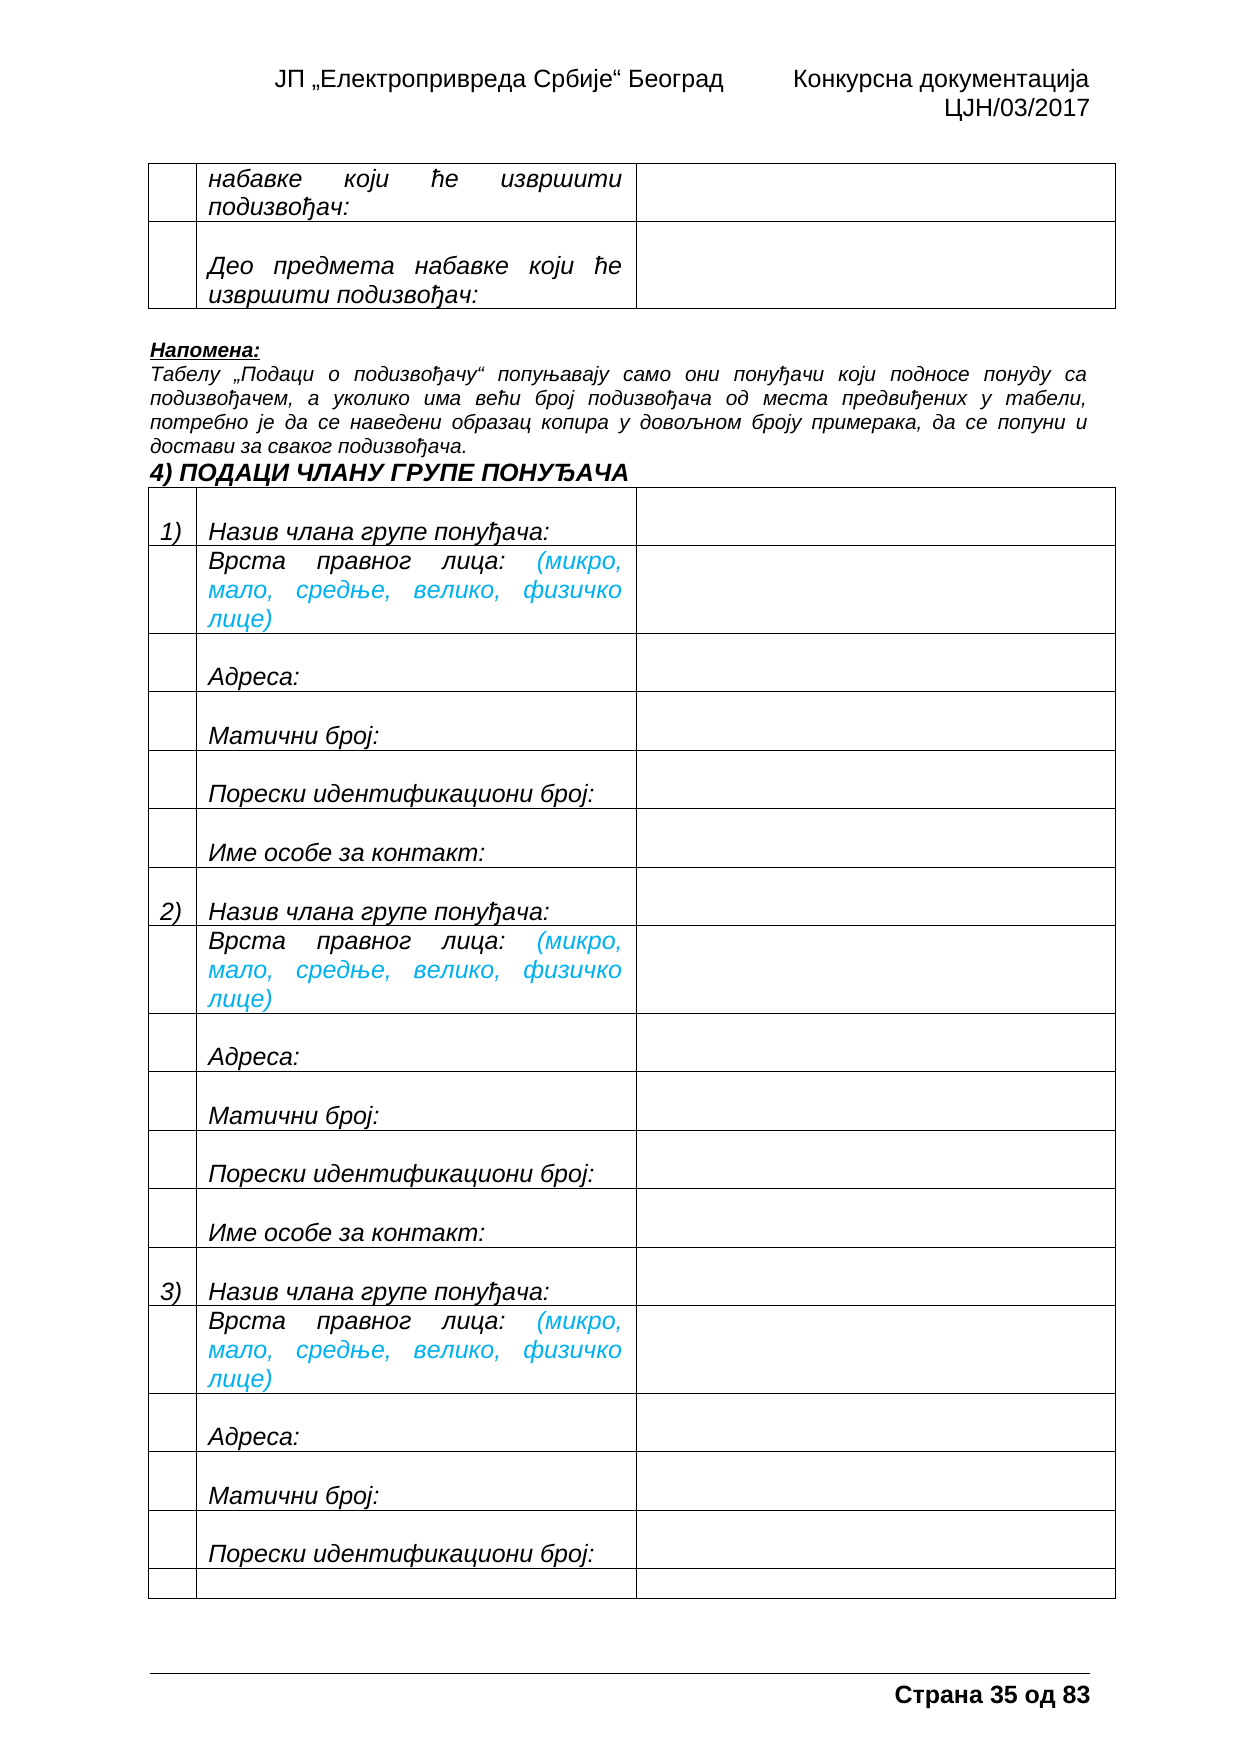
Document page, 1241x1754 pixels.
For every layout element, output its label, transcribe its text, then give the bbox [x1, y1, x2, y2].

table_cell [637, 926, 1115, 1012]
table_cell Порески идентификациони број: [197, 1511, 636, 1568]
table_cell Порески идентификациони број: [197, 751, 636, 808]
table_cell [149, 1306, 196, 1392]
table_cell [149, 164, 196, 221]
table_cell Адреса: [197, 1394, 636, 1451]
table_cell [149, 1394, 196, 1451]
table_cell [149, 1569, 196, 1598]
table_cell [149, 1014, 196, 1071]
text Напомена: [150, 338, 1090, 362]
table_cell 2) [149, 868, 196, 925]
table_cell Порески идентификациони број: [197, 1131, 636, 1188]
table_cell [637, 1189, 1115, 1247]
table_cell [637, 1394, 1115, 1451]
table_cell [637, 692, 1115, 749]
table_cell Назив члана групе понуђача: [197, 1248, 636, 1305]
table_cell Адреса: [197, 634, 636, 691]
table_cell [149, 634, 196, 691]
table_cell [637, 751, 1115, 808]
table_cell Адреса: [197, 1014, 636, 1071]
table_cell [149, 1131, 196, 1188]
table_cell [637, 809, 1115, 867]
table_cell Врста правног лица: (микро, мало, средње, велико, физичко лице) [197, 546, 636, 632]
table_cell [637, 634, 1115, 691]
table_cell [637, 1306, 1115, 1392]
table_cell Матични број: [197, 1452, 636, 1509]
table_cell [149, 751, 196, 808]
table_cell [149, 809, 196, 867]
table_cell Име особе за контакт: [197, 1189, 636, 1247]
table_cell Назив члана групе понуђача: [197, 868, 636, 925]
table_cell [197, 1569, 636, 1598]
text 4) ПОДАЦИ ЧЛАНУ ГРУПЕ ПОНУЂАЧА [150, 458, 1090, 487]
table_cell Име особе за контакт: [197, 809, 636, 867]
table_cell [637, 546, 1115, 632]
table_cell [149, 1189, 196, 1247]
table_cell [149, 546, 196, 632]
table_cell [637, 1072, 1115, 1129]
table_header [637, 488, 1115, 545]
table_cell Матични број: [197, 692, 636, 749]
table_cell [149, 1452, 196, 1509]
text Табелу „Подаци о подизвођачу“ попуњавају само они понуђачи који подносе понуду са подизвођачем, а уколико има већи број подизвођача од места предвиђених у табели, потребно је да се наведени образац копира у довољном броју примерака, да се попуни и достави за сваког подизвођача. [150, 362, 1090, 458]
table_cell [637, 1014, 1115, 1071]
table_cell [637, 1131, 1115, 1188]
table_cell 3) [149, 1248, 196, 1305]
table_cell [149, 222, 196, 308]
table_header Назив члана групе понуђача: [197, 488, 636, 545]
table_cell [149, 692, 196, 749]
table_cell [637, 222, 1115, 308]
table_cell Врста правног лица: (микро, мало, средње, велико, физичко лице) [197, 926, 636, 1012]
table_cell [149, 1511, 196, 1568]
table_cell Матични број: [197, 1072, 636, 1129]
table_cell [637, 1248, 1115, 1305]
table_cell Део предмета набавке који ће извршити подизвођач: [197, 222, 636, 308]
table_cell [149, 1072, 196, 1129]
table_header 1) [149, 488, 196, 545]
table_cell Врста правног лица: (микро, мало, средње, велико, физичко лице) [197, 1306, 636, 1392]
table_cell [197, 164, 636, 221]
table_cell [637, 1452, 1115, 1509]
table_cell [149, 926, 196, 1012]
table_cell [637, 868, 1115, 925]
table_cell [637, 164, 1115, 221]
table_cell [637, 1511, 1115, 1568]
table_cell [637, 1569, 1115, 1598]
